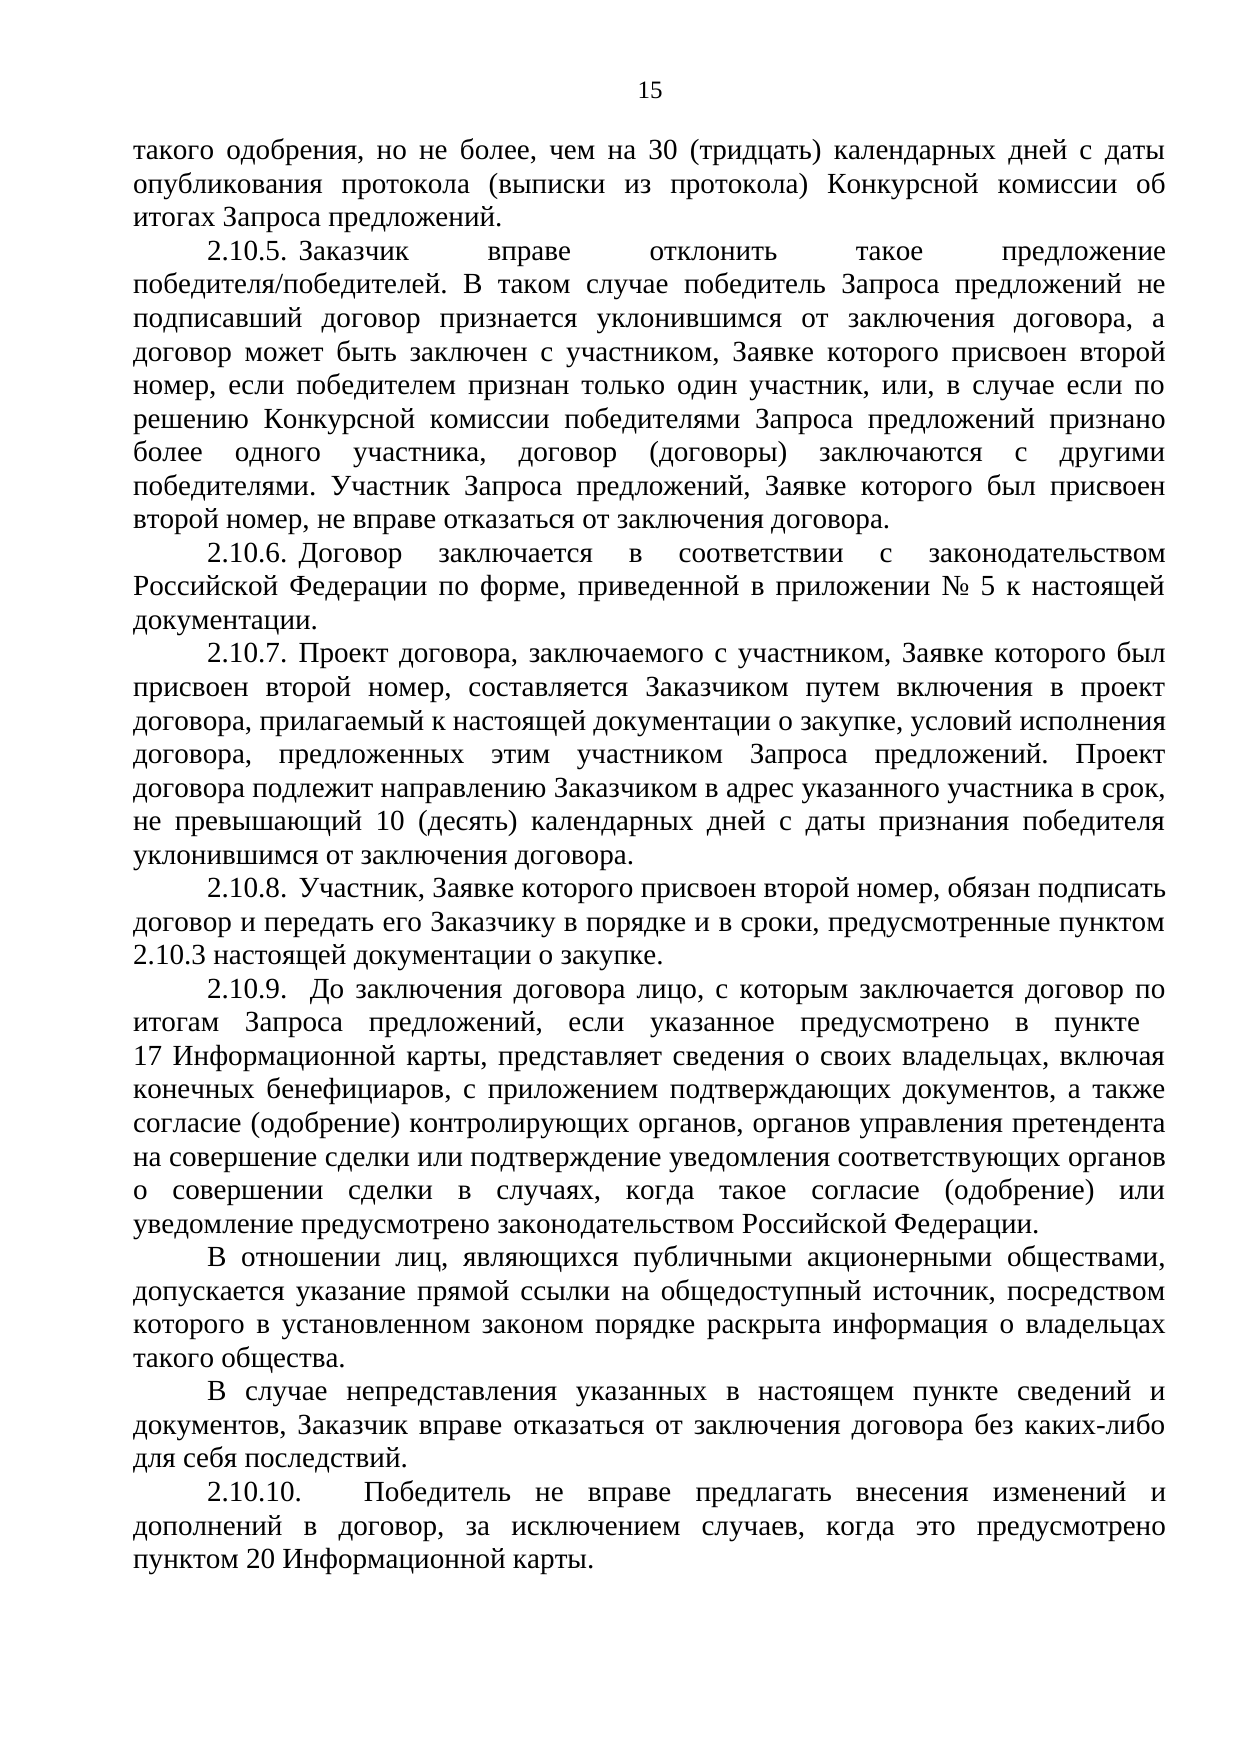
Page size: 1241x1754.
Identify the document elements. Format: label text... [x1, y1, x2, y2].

list Договор заключается в соответствии с законодательством Российской Федерации по форме, приведенной в приложении № 5 к настоящей документации. [133, 535, 1166, 636]
text В отношении лиц, являющихся публичными акционерными обществами, допускается указание прямой ссылки на общедоступный источник, посредством которого в установленном законом порядке раскрыта информация о владельцах такого общества. [133, 1239, 1166, 1373]
list Участник, Заявке которого присвоен второй номер, обязан подписать договор и передать его Заказчику в порядке и в сроки, предусмотренные пунктом 2.10.3 настоящей документации о закупке. [133, 870, 1166, 971]
list Победитель не вправе предлагать внесения изменений и дополнений в договор, за исключением случаев, когда это предусмотрено пунктом 20 Информационной карты. [133, 1474, 1166, 1575]
list Заказчик вправе отклонить такое предложение победителя/победителей. В таком случае победитель Запроса предложений не подписавший договор признается уклонившимся от заключения договора, а договор может быть заключен с участником, Заявке которого присвоен второй номер, если победителем признан только один участник, или, в случае если по решению Конкурсной комиссии победителями Запроса предложений признано более одного участника, договор (договоры) заключаются с другими победителями. Участник Запроса предложений, Заявке которого был присвоен второй номер, не вправе отказаться от заключения договора. [133, 233, 1166, 535]
text В случае непредставления указанных в настоящем пункте сведений и документов, Заказчик вправе отказаться от заключения договора без каких-либо для себя последствий. [133, 1373, 1166, 1474]
list Проект договора, заключаемого с участником, Заявке которого был присвоен второй номер, составляется Заказчиком путем включения в проект договора, прилагаемый к настоящей документации о закупке, условий исполнения договора, предложенных этим участником Запроса предложений. Проект договора подлежит направлению Заказчиком в адрес указанного участника в срок, не превышающий 10 (десять) календарных дней с даты признания победителя уклонившимся от заключения договора. [133, 636, 1166, 870]
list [133, 132, 1166, 233]
list До заключения договора лицо, с которым заключается договор по итогам Запроса предложений, если указанное предусмотрено в пункте 17 Информационной карты, представляет сведения о своих владельцах, включая конечных бенефициаров, с приложением подтверждающих документов, а также согласие (одобрение) контролирующих органов, органов управления претендента на совершение сделки или подтверждение уведомления соответствующих органов о совершении сделки в случаях, когда такое согласие (одобрение) или уведомление предусмотрено законодательством Российской Федерации. [133, 971, 1166, 1239]
